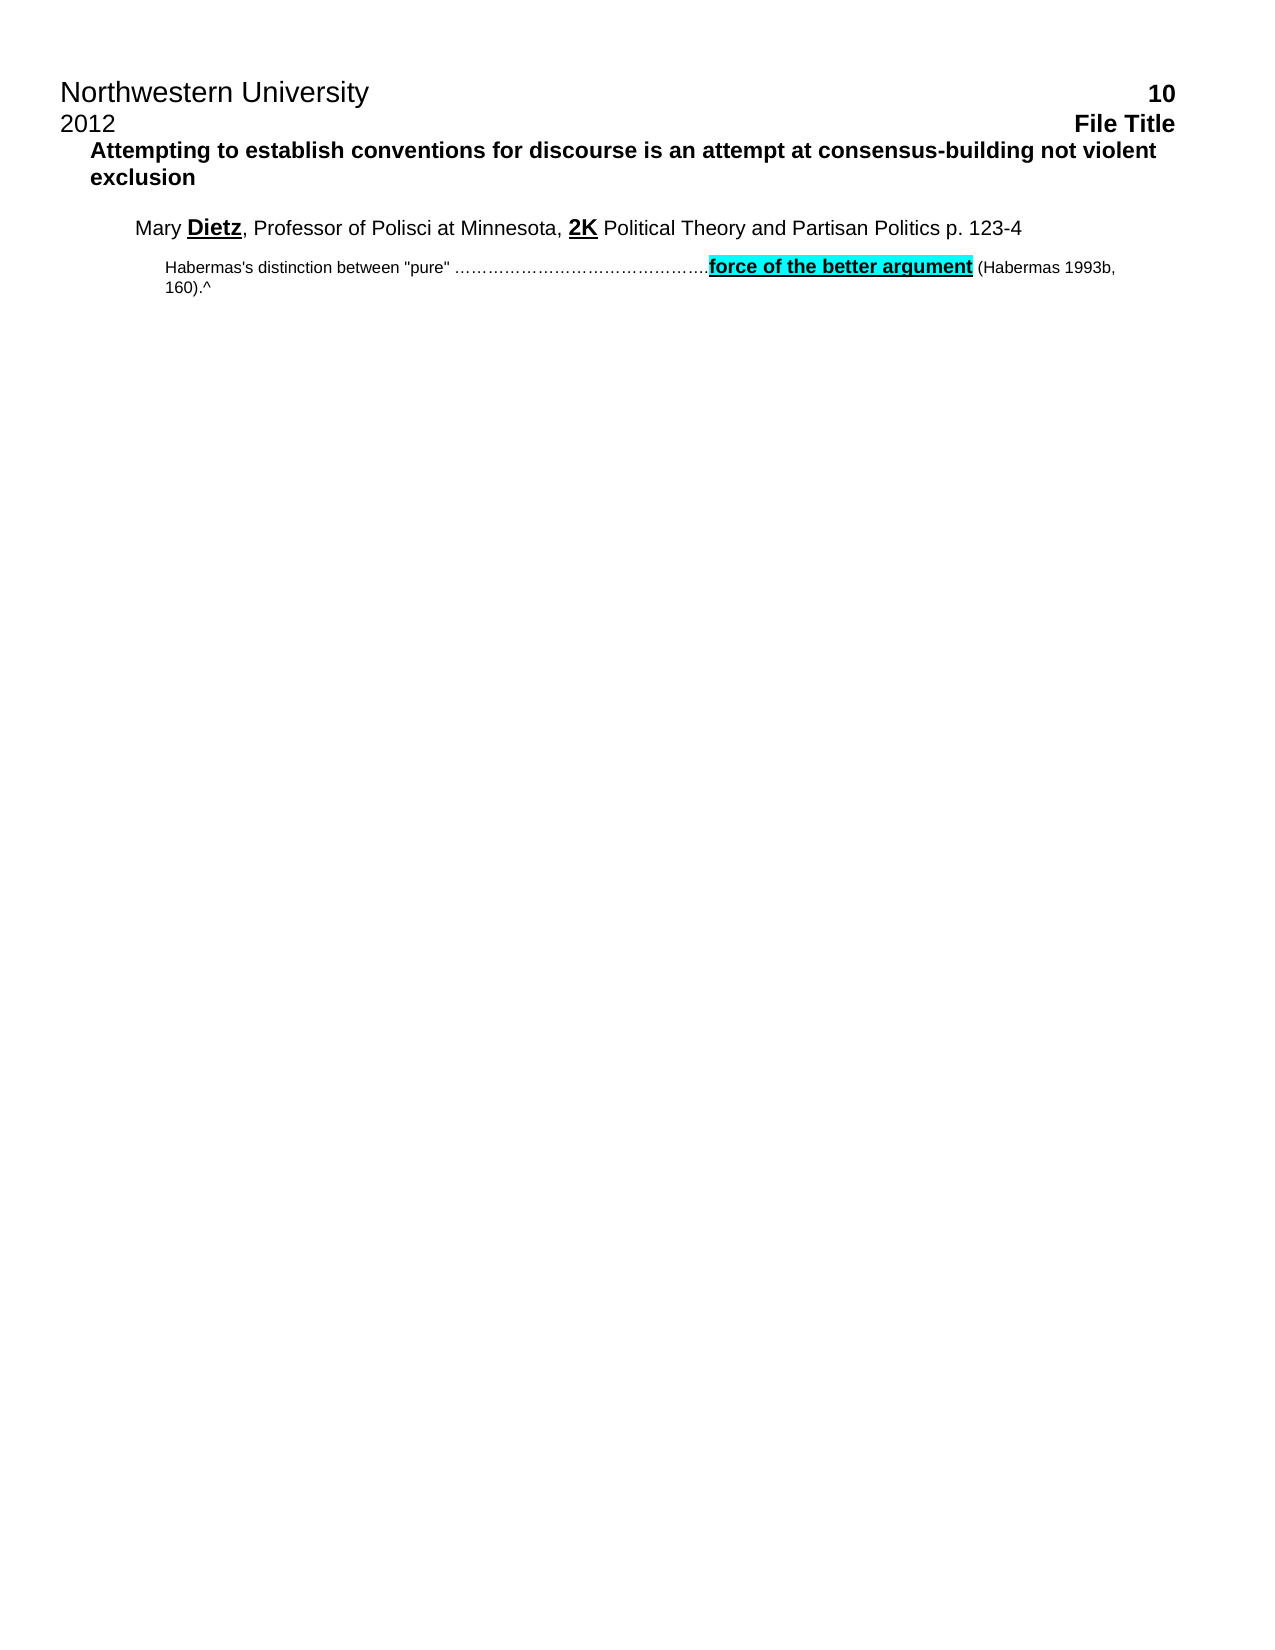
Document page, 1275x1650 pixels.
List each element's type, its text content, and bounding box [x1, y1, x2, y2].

text Habermas's distinction between "pure" ……………………………………….force of the better argument (Habermas 1993b, 160).^ [165, 255, 1140, 297]
text Attempting to establish conventions for discourse is an attempt at consensus-building not violent exclusion [90, 137, 1185, 190]
text Mary Dietz, Professor of Polisci at Minnesota, 2K Political Theory and Partisan Politics p. 123-4 [60, 214, 1215, 240]
